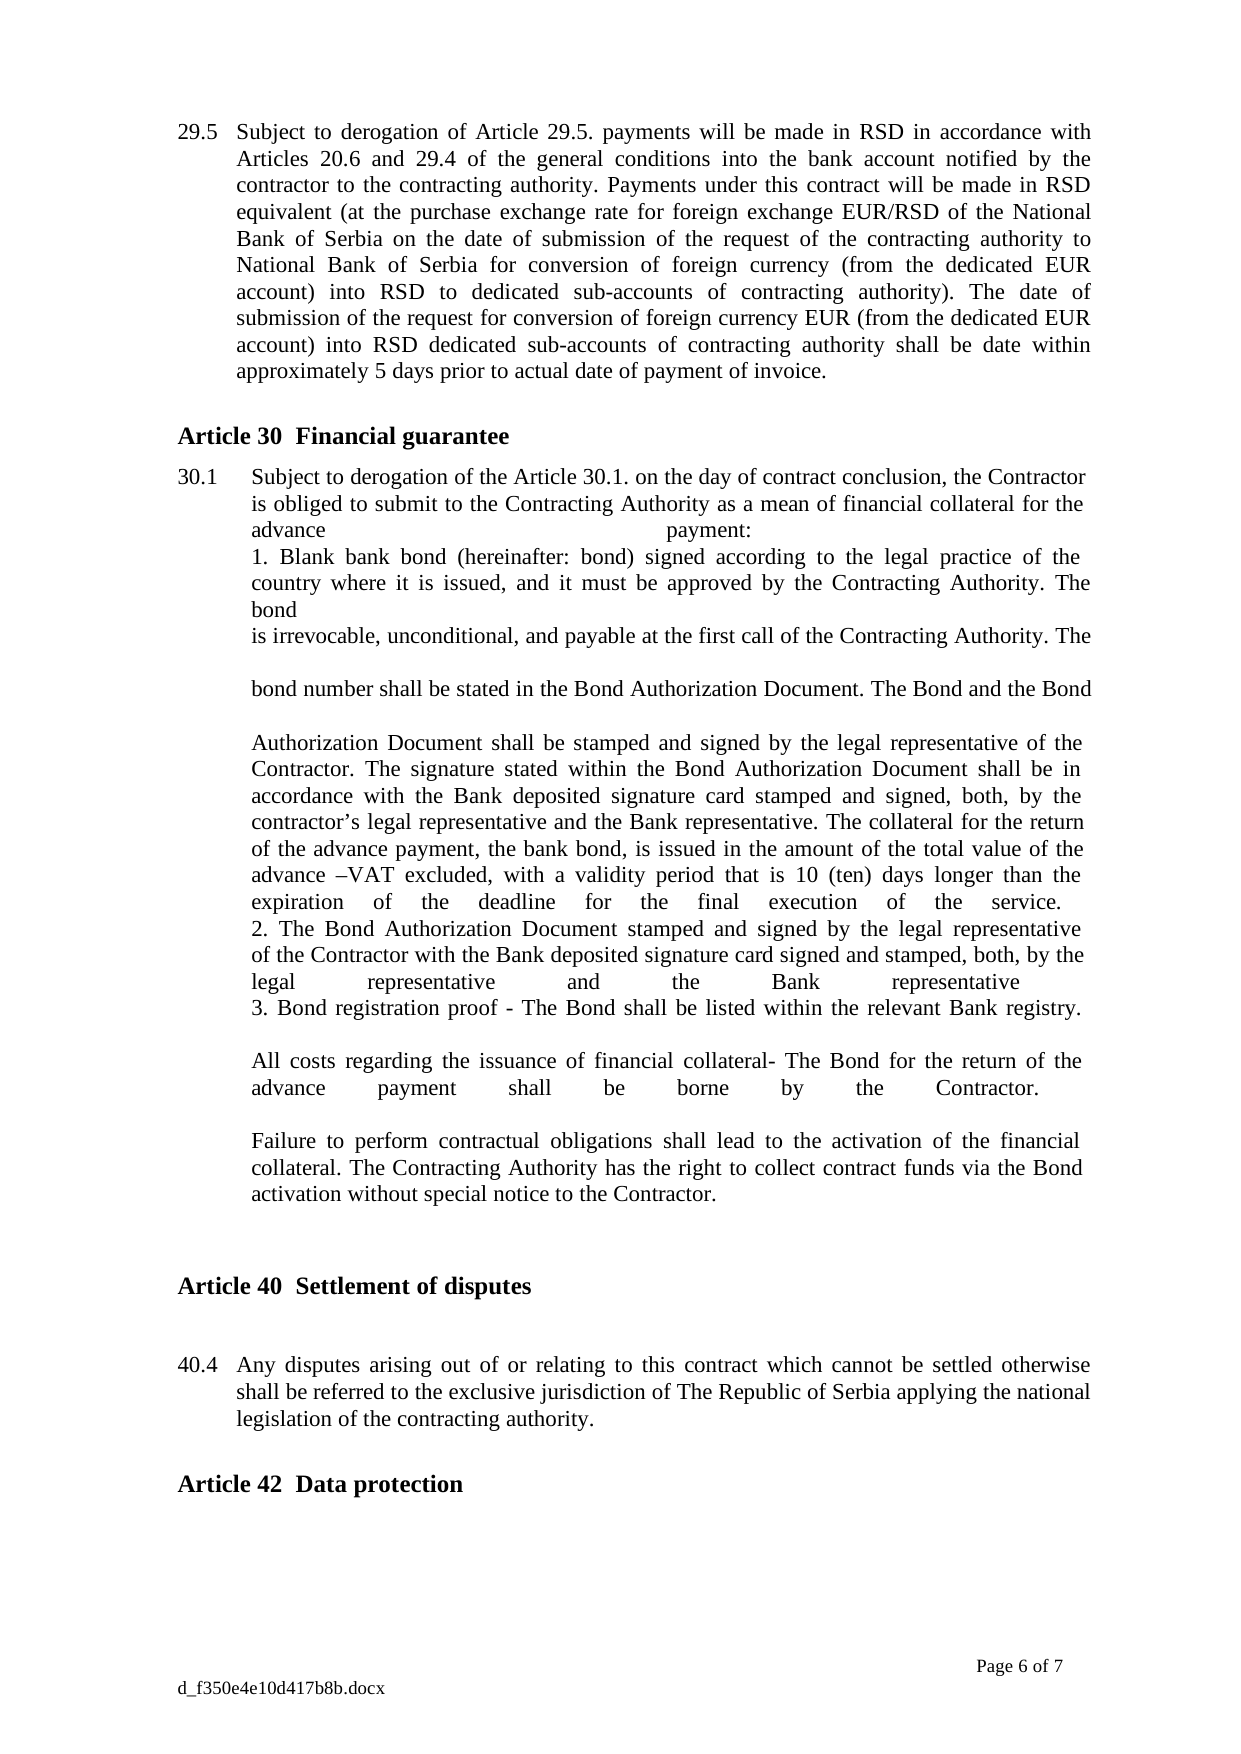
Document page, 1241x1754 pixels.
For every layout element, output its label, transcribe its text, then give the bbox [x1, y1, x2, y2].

text 30.1 Subject to derogation of the Article 30.1. on the day of contract conclusion, the Contractor is obliged to submit to the Contracting Authority as a mean of financial collateral for the advance payment: 1. Blank bank bond (hereinafter: bond) signed according to the legal practice of the country where it is issued, and it must be approved by the Contracting Authority. The bond is irrevocable, unconditional, and payable at the first call of the Contracting Authority. The bond number shall be stated in the Bond Authorization Document. The Bond and the Bond Authorization Document shall be stamped and signed by the legal representative of the Contractor. The signature stated within the Bond Authorization Document shall be in accordance with the Bank deposited signature card stamped and signed, both, by the contractor’s legal representative and the Bank representative. The collateral for the return of the advance payment, the bank bond, is issued in the amount of the total value of the advance –VAT excluded, with a validity period that is 10 (ten) days longer than the expiration of the deadline for the final execution of the service. 2. The Bond Authorization Document stamped and signed by the legal representative of the Contractor with the Bank deposited signature card signed and stamped, both, by the legal representative and the Bank representative 3. Bond registration proof - The Bond shall be listed within the relevant Bank registry. All costs regarding the issuance of financial collateral- The Bond for the return of the advance payment shall be borne by the Contractor. Failure to perform contractual obligations shall lead to the activation of the financial collateral. The Contracting Authority has the right to collect contract funds via the Bond activation without special notice to the Contractor. [177, 463, 1092, 1207]
text 40.4 Any disputes arising out of or relating to this contract which cannot be settled otherwise shall be referred to the exclusive jurisdiction of The Republic of Serbia applying the national legislation of the contracting authority. [177, 1351, 1092, 1431]
text Article 30 Financial guarantee [177, 421, 1092, 450]
text 29.5 Subject to derogation of Article 29.5. payments will be made in RSD in accordance with Articles 20.6 and 29.4 of the general conditions into the bank account notified by the contractor to the contracting authority. Payments under this contract will be made in RSD equivalent (at the purchase exchange rate for foreign exchange EUR/RSD of the National Bank of Serbia on the date of submission of the request of the contracting authority to National Bank of Serbia for conversion of foreign currency (from the dedicated EUR account) into RSD to dedicated sub-accounts of contracting authority). The date of submission of the request for conversion of foreign currency EUR (from the dedicated EUR account) into RSD dedicated sub-accounts of contracting authority shall be date within approximately 5 days prior to actual date of payment of invoice. [177, 118, 1092, 384]
text Article 42 Data protection [177, 1468, 1092, 1497]
text Article 40 Settlement of disputes [177, 1271, 1092, 1300]
